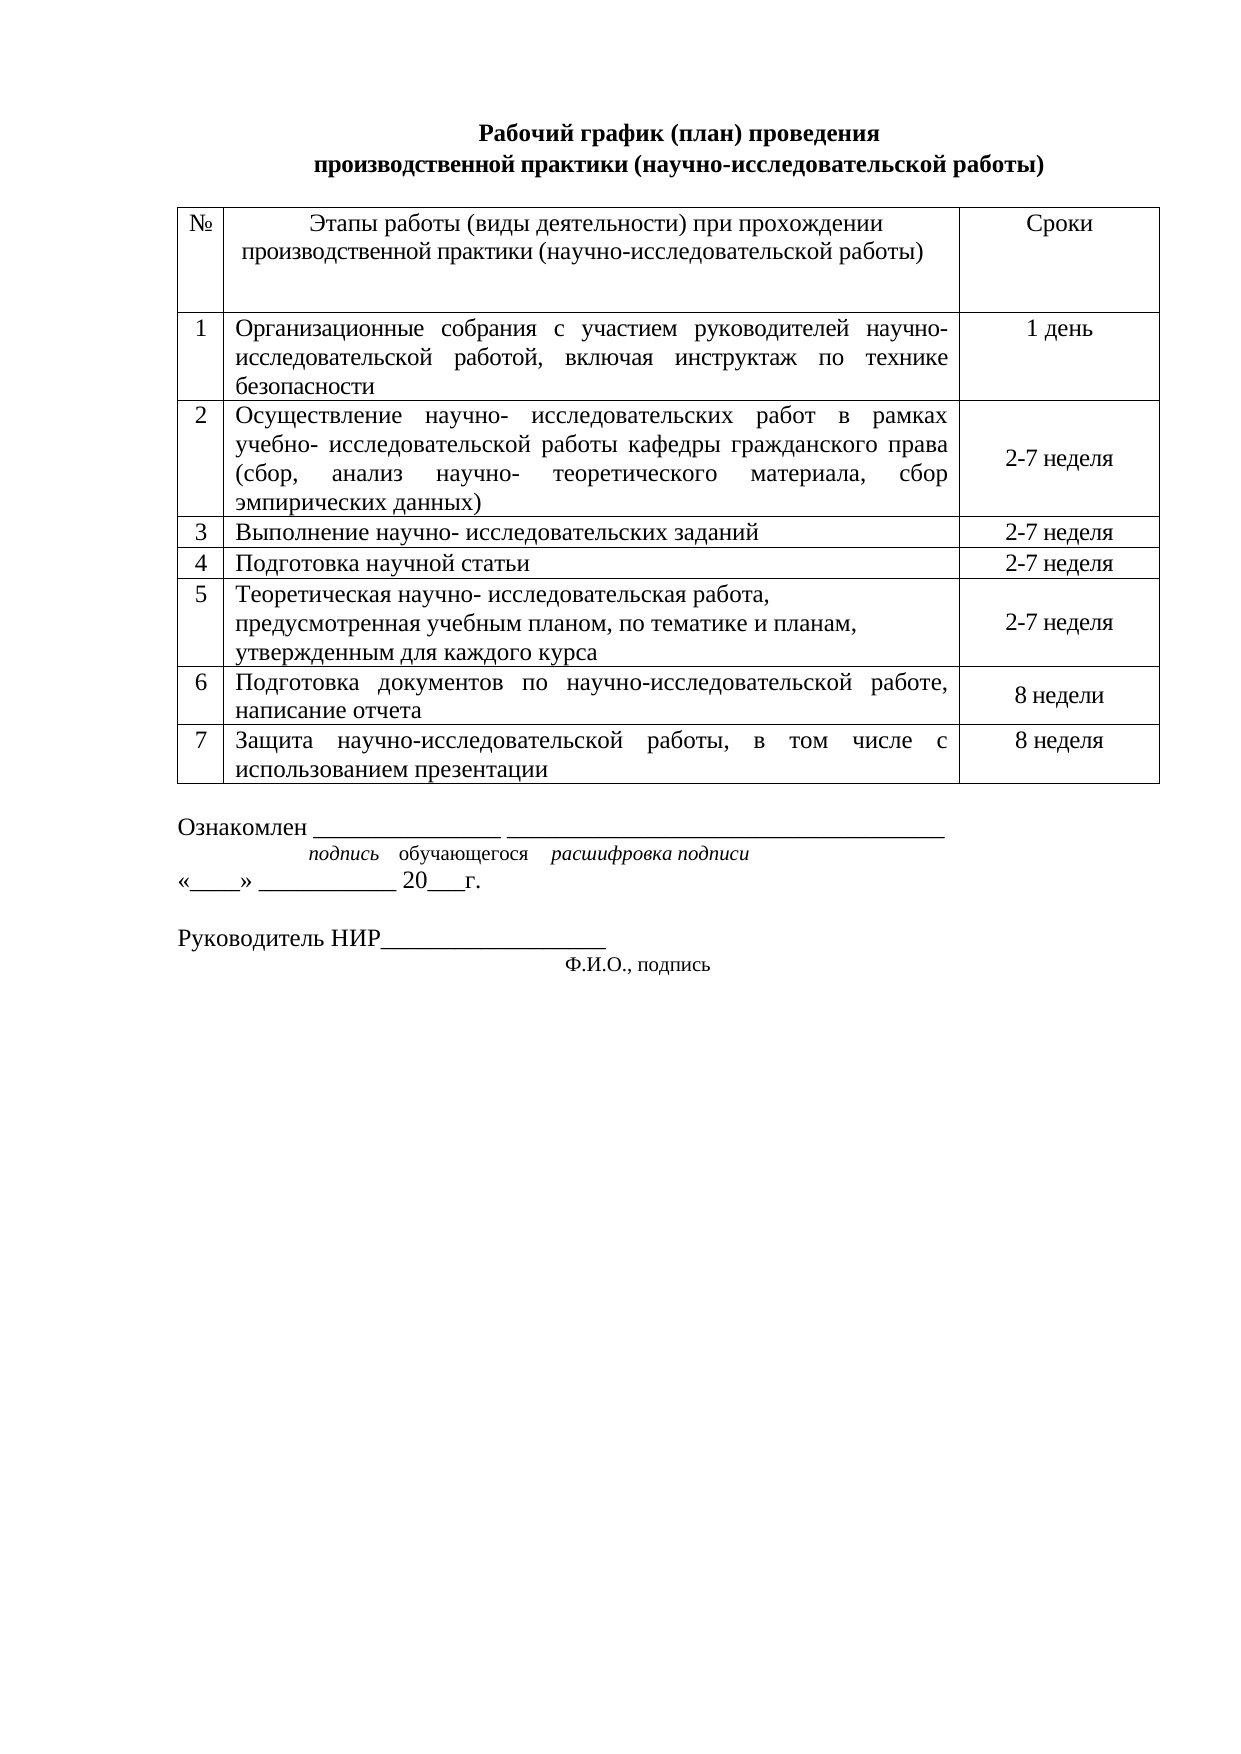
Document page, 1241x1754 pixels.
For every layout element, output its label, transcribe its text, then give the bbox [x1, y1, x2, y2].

table_cell Осуществление научно- исследовательских работ в рамках учебно- исследовательской работы кафедры гражданского права (сбор, анализ научно- теоретического материала, сбор эмпирических данных) [224, 401, 959, 516]
table_cell 7 [178, 725, 223, 783]
table_cell 6 [178, 667, 223, 724]
table_cell 4 [178, 548, 223, 578]
table_header Сроки [960, 208, 1159, 312]
table_cell 2-7 неделя [960, 401, 1159, 516]
table_header Этапы работы (виды деятельности) при прохождении производственной практики (научно-исследовательской работы) [224, 208, 959, 312]
table_cell 1 день [960, 313, 1159, 399]
text Руководитель НИР__________________ [177, 923, 1181, 952]
table_cell Защита научно-исследовательской работы, в том числе с использованием презентации [224, 725, 959, 783]
table_cell Выполнение научно- исследовательских заданий [224, 517, 959, 547]
table_cell 5 [178, 579, 223, 666]
table_header № [178, 208, 223, 312]
table_cell Организационные собрания с участием руководителей научно- исследовательской работой, включая инструктаж по технике безопасности [224, 313, 959, 399]
text производственной практики (научно-исследовательской работы) [177, 149, 1181, 178]
table_cell 2 [178, 401, 223, 516]
table_cell 2-7 неделя [960, 579, 1159, 666]
table_cell Подготовка научной статьи [224, 548, 959, 578]
table_cell 8 неделя [960, 725, 1159, 783]
table_cell Подготовка документов по научно-исследовательской работе, написание отчета [224, 667, 959, 724]
table_cell Теоретическая научно- исследовательская работа, предусмотренная учебным планом, по тематике и планам, утвержденным для каждого курса [224, 579, 959, 666]
text «____» ___________ 20___г. [177, 865, 1181, 894]
table_cell 2-7 неделя [960, 517, 1159, 547]
text подпись обучающегося расшифровка подписи [177, 841, 1181, 865]
table_cell 1 [178, 313, 223, 399]
text Рабочий график (план) проведения [177, 118, 1181, 147]
table_cell 8 недели [960, 667, 1159, 724]
table_cell 2-7 неделя [960, 548, 1159, 578]
table_cell 3 [178, 517, 223, 547]
text Ознакомлен _______________ ___________________________________ [177, 812, 1181, 841]
text Ф.И.О., подпись [177, 952, 1181, 976]
